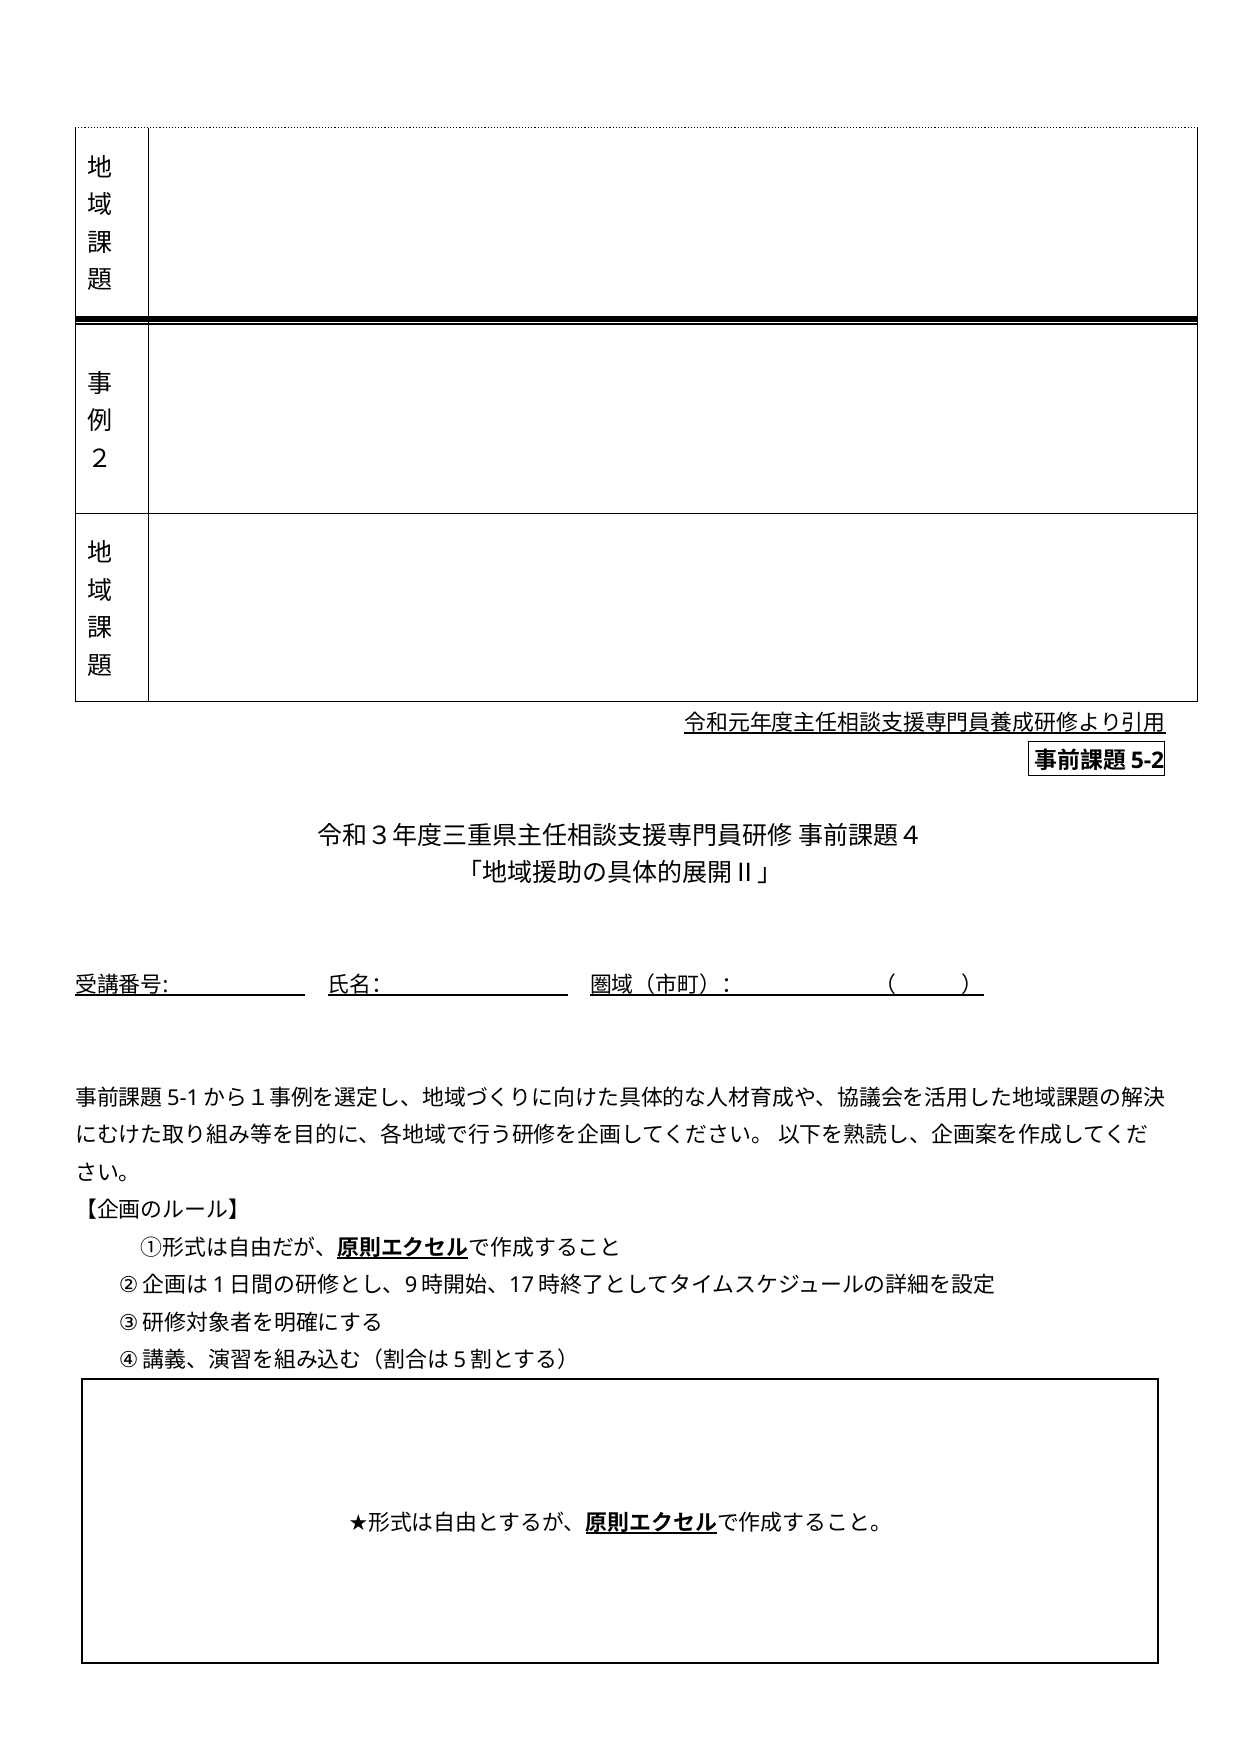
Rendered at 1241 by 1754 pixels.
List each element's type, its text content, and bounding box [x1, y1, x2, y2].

table_cell 事例２ [76, 325, 148, 512]
text 【企画のルール】 [75, 1189, 1165, 1227]
text 令和３年度三重県主任相談支援専門員研修 事前課題４ [75, 814, 1165, 852]
text ③研修対象者を明確にする [75, 1302, 1165, 1339]
text 事前課題5-1から１事例を選定し、地域づくりに向けた具体的な人材育成や、協議会を活用した地域課題の解決にむけた取り組み等を目的に、各地域で行う研修を企画してください。 以下を熟読し、企画案を作成してください。 [75, 1077, 1165, 1189]
text ①形式は自由だが、原則エクセルで作成すること [75, 1227, 1165, 1264]
table_cell [149, 325, 1197, 512]
text 令和元年度主任相談支援専門員養成研修より引用 [75, 702, 1165, 739]
table_cell [149, 127, 1197, 316]
text ②企画は1日間の研修とし、9時開始、17時終了としてタイムスケジュールの詳細を設定 [75, 1264, 1165, 1302]
table_cell 地域課題 [76, 514, 148, 701]
table_cell [149, 514, 1197, 701]
text 受講番号: 氏名： 圏域（市町）： （ ） [75, 964, 1165, 1002]
table_cell 地域課題 [76, 127, 149, 316]
text 事前課題5-2 [75, 739, 1165, 777]
text ④講義、演習を組み込む（割合は5割とする） [75, 1339, 1165, 1377]
text 「地域援助の具体的展開Ⅱ」 [75, 852, 1165, 889]
